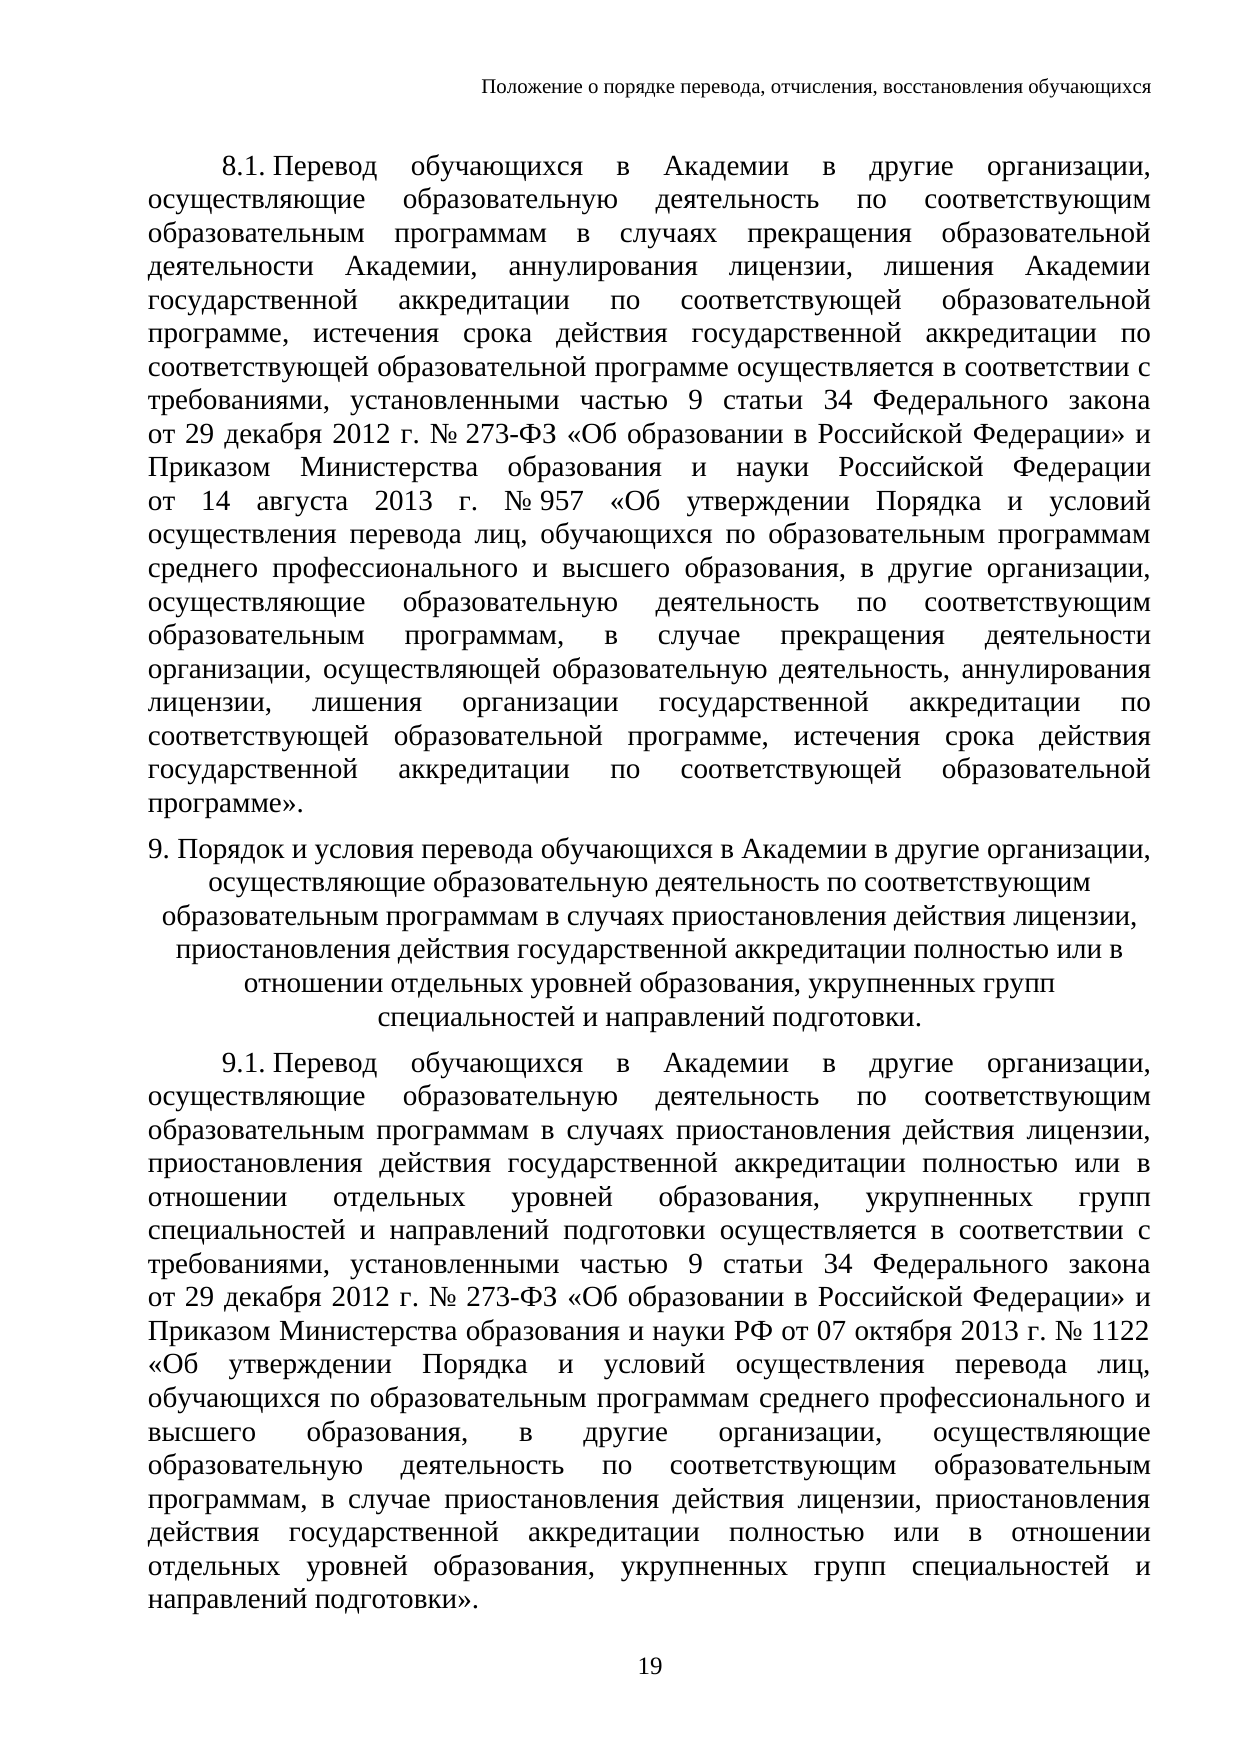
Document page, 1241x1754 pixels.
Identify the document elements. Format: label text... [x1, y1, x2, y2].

text 8.1. Перевод обучающихся в Академии в другие организации, осуществляющие образовательную деятельность по соответствующим образовательным программам в случаях прекращения образовательной деятельности Академии, аннулирования лицензии, лишения Академии государственной аккредитации по соответствующей образовательной программе, истечения срока действия государственной аккредитации по соответствующей образовательной программе осуществляется в соответствии с требованиями, установленными частью 9 статьи 34 Федерального закона от 29 декабря 2012 г. № 273-ФЗ «Об образовании в Российской Федерации» и Приказом Министерства образования и науки Российской Федерации от 14 августа 2013 г. № 957 «Об утверждении Порядка и условий осуществления перевода лиц, обучающихся по образовательным программам среднего профессионального и высшего образования, в другие организации, осуществляющие образовательную деятельность по соответствующим образовательным программам, в случае прекращения деятельности организации, осуществляющей образовательную деятельность, аннулирования лицензии, лишения организации государственной аккредитации по соответствующей образовательной программе, истечения срока действия государственной аккредитации по соответствующей образовательной программе». [148, 148, 1152, 818]
text 9. Порядок и условия перевода обучающихся в Академии в другие организации, осуществляющие образовательную деятельность по соответствующим образовательным программам в случаях приостановления действия лицензии, приостановления действия государственной аккредитации полностью или в отношении отдельных уровней образования, укрупненных групп специальностей и направлений подготовки. [148, 831, 1152, 1032]
text 9.1. Перевод обучающихся в Академии в другие организации, осуществляющие образовательную деятельность по соответствующим образовательным программам в случаях приостановления действия лицензии, приостановления действия государственной аккредитации полностью или в отношении отдельных уровней образования, укрупненных групп специальностей и направлений подготовки осуществляется в соответствии с требованиями, установленными частью 9 статьи 34 Федерального закона от 29 декабря 2012 г. № 273-ФЗ «Об образовании в Российской Федерации» и Приказом Министерства образования и науки РФ от 07 октября 2013 г. № 1122 «Об утверждении Порядка и условий осуществления перевода лиц, обучающихся по образовательным программам среднего профессионального и высшего образования, в другие организации, осуществляющие образовательную деятельность по соответствующим образовательным программам, в случае приостановления действия лицензии, приостановления действия государственной аккредитации полностью или в отношении отдельных уровней образования, укрупненных групп специальностей и направлений подготовки». [148, 1045, 1152, 1615]
